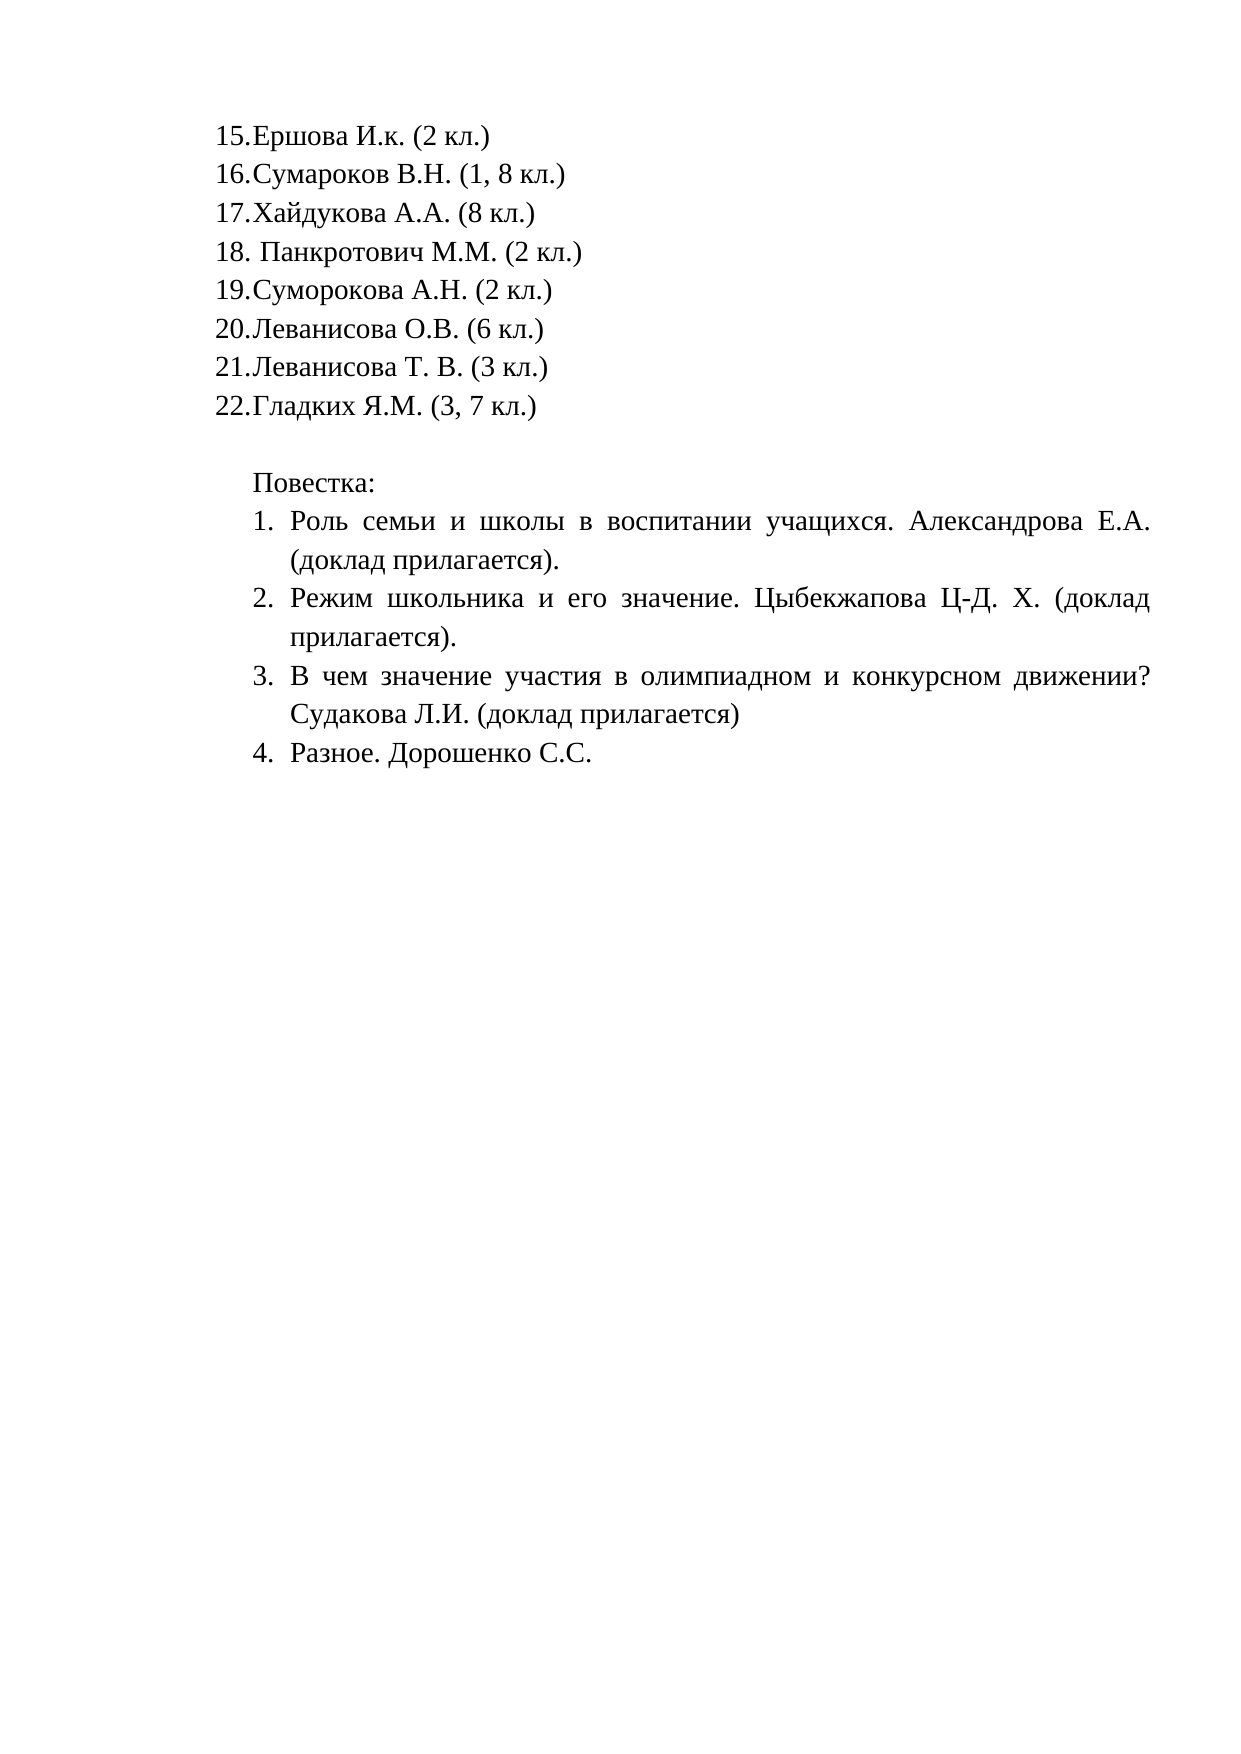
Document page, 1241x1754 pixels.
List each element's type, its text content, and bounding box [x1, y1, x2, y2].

list Ершова И.к. (2 кл.) [215, 118, 1152, 152]
list Роль семьи и школы в воспитании учащихся. Александрова Е.А. (доклад прилагается). [252, 503, 1152, 576]
list Панкротович М.М. (2 кл.) [215, 234, 1152, 267]
list Режим школьника и его значение. Цыбекжапова Ц-Д. Х. (доклад прилагается). [252, 581, 1152, 653]
list В чем значение участия в олимпиадном и конкурсном движении? Судакова Л.И. (доклад прилагается) [252, 658, 1152, 730]
list Леванисова О.В. (6 кл.) [215, 311, 1152, 344]
list Разное. Дорошенко С.С. [252, 735, 1152, 768]
list Гладких Я.М. (3, 7 кл.) [215, 388, 1152, 421]
list Сумароков В.Н. (1, 8 кл.) [215, 157, 1152, 190]
list Суморокова А.Н. (2 кл.) [215, 272, 1152, 306]
list Леванисова Т. В. (3 кл.) [215, 349, 1152, 383]
list Повестка: [252, 465, 1152, 498]
list Хайдукова А.А. (8 кл.) [215, 195, 1152, 229]
